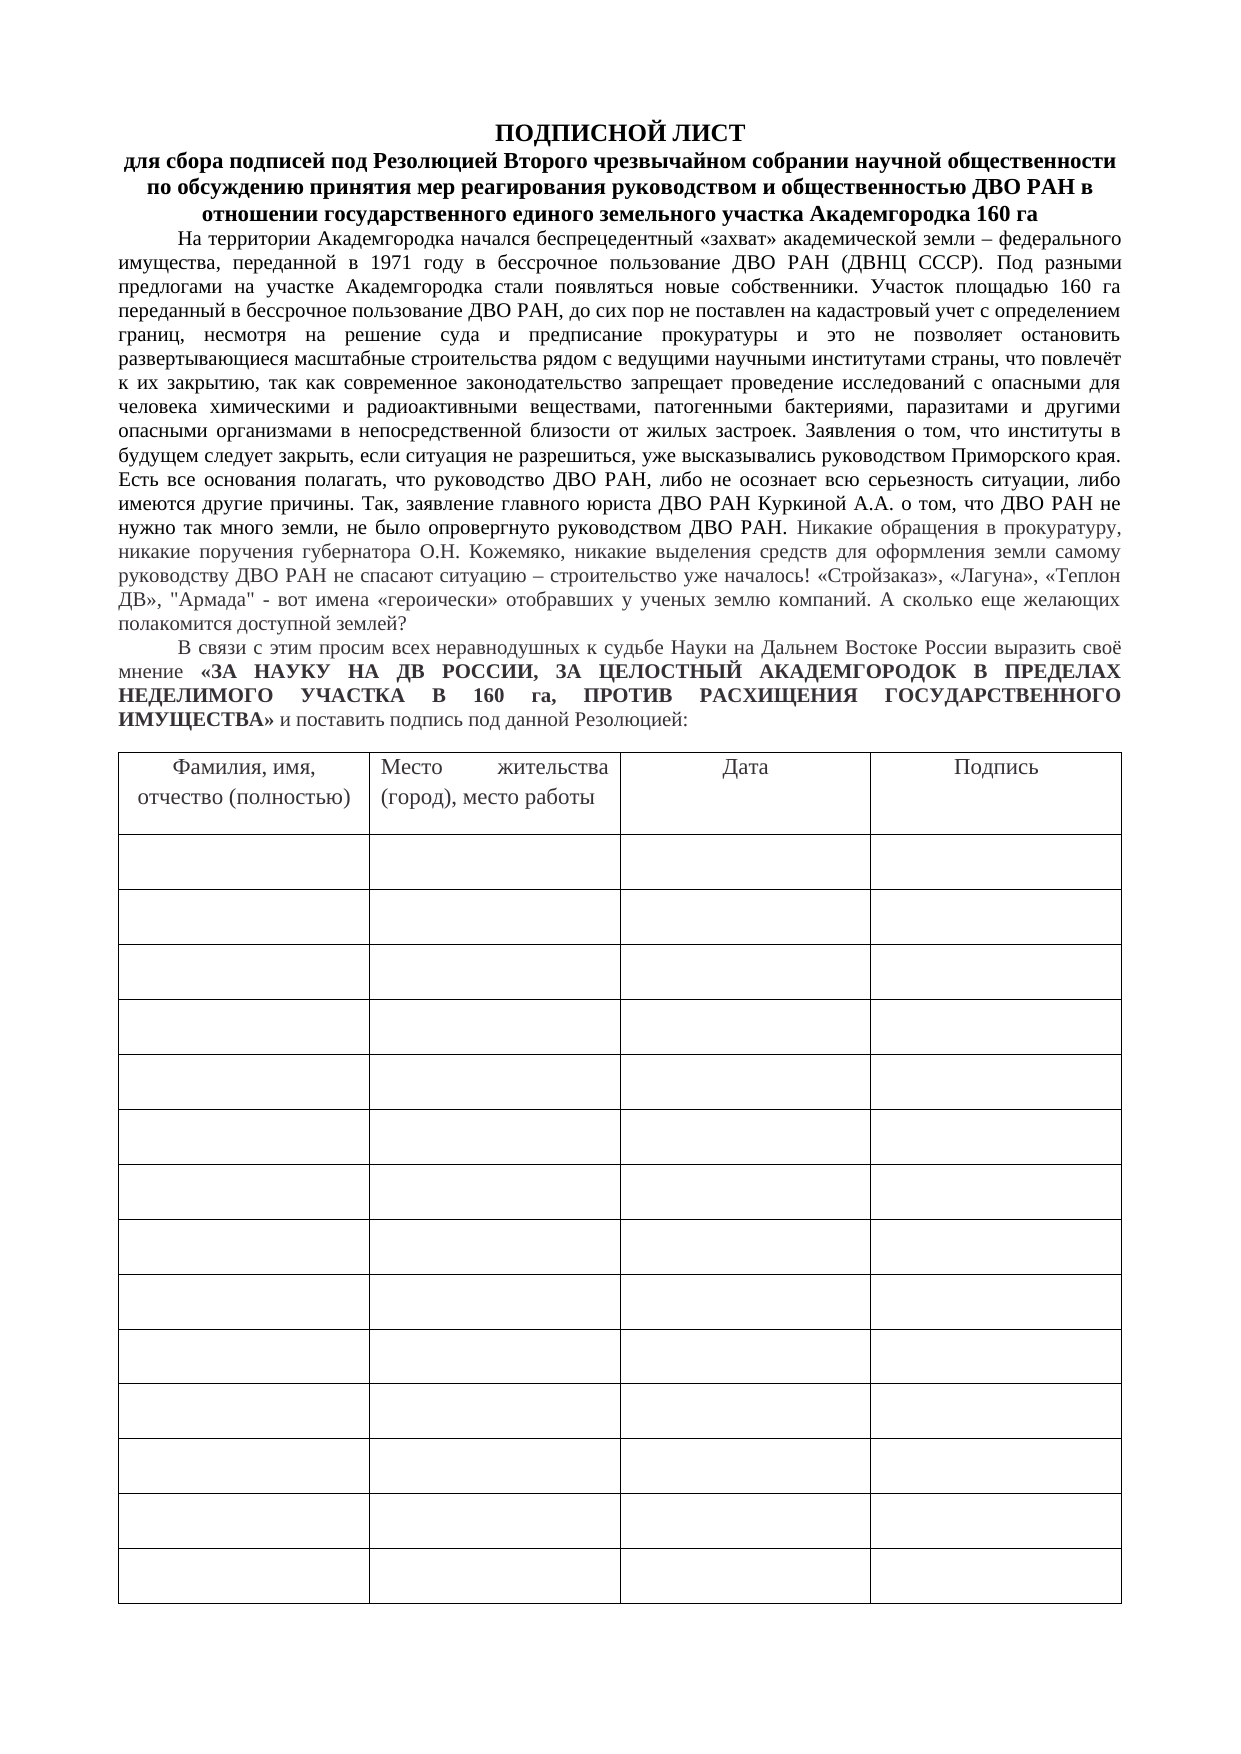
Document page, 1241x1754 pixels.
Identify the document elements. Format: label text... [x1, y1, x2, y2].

table_cell [370, 945, 620, 999]
table_cell [871, 1275, 1121, 1328]
table_cell [621, 1549, 870, 1603]
table_cell [621, 1439, 870, 1493]
table_cell [119, 890, 369, 944]
table_cell [119, 1330, 369, 1383]
table_cell [370, 1220, 620, 1273]
table_cell [871, 1055, 1121, 1109]
text На территории Академгородка начался беспрецедентный «захват» академической земли – федерального имущества, переданной в 1971 году в бессрочное пользование ДВО РАН (ДВНЦ СССР). Под разными предлогами на участке Академгородка стали появляться новые собственники. Участок площадью 160 га переданный в бессрочное пользование ДВО РАН, до сих пор не поставлен на кадастровый учет с определением границ, несмотря на решение суда и предписание прокуратуры и это не позволяет остановить развертывающиеся масштабные строительства рядом с ведущими научными институтами страны, что повлечёт к их закрытию, так как современное законодательство запрещает проведение исследований с опасными для человека химическими и радиоактивными веществами, патогенными бактериями, паразитами и другими опасными организмами в непосредственной близости от жилых застроек. Заявления о том, что институты в будущем следует закрыть, если ситуация не разрешиться, уже высказывались руководством Приморского края. Есть все основания полагать, что руководство ДВО РАН, либо не осознает всю серьезность ситуации, либо имеются другие причины. Так, заявление главного юриста ДВО РАН Куркиной А.А. о том, что ДВО РАН не нужно так много земли, не было опровергнуто руководством ДВО РАН. Никакие обращения в прокуратуру, никакие поручения губернатора О.Н. Кожемяко, никакие выделения средств для оформления земли самому руководству ДВО РАН не спасают ситуацию – строительство уже началось! «Стройзаказ», «Лагуна», «Теплон ДВ», "Армада" - вот имена «героически» отобравших у ученых землю компаний. А сколько еще желающих полакомится доступной землей? [118, 515, 1122, 635]
table_cell [119, 1000, 369, 1054]
table_cell [370, 1494, 620, 1548]
table_cell [871, 1494, 1121, 1548]
table_cell [621, 835, 870, 889]
table_cell [370, 1384, 620, 1438]
table_cell [871, 1330, 1121, 1383]
table_cell [370, 1549, 620, 1603]
table_cell [119, 1494, 369, 1548]
table_header Подпись [871, 753, 1121, 834]
table_cell [119, 1384, 369, 1438]
table_cell [370, 1165, 620, 1219]
table_cell [621, 1330, 870, 1383]
table_cell [871, 1439, 1121, 1493]
table_cell [119, 1110, 369, 1164]
table_cell [871, 890, 1121, 944]
table_header Дата [621, 753, 870, 834]
table_cell [621, 1110, 870, 1164]
table_cell [621, 1055, 870, 1109]
table_header Фамилия, имя, отчество (полностью) [119, 753, 369, 834]
table_cell [370, 835, 620, 889]
table_cell [621, 1275, 870, 1328]
table_header Место жительства (город), место работы [370, 753, 620, 834]
text В связи с этим просим всех неравнодушных к судьбе Науки на Дальнем Востоке России выразить своё мнение «ЗА НАУКУ НА ДВ РОССИИ, ЗА ЦЕЛОСТНЫЙ АКАДЕМГОРОДОК В ПРЕДЕЛАХ НЕДЕЛИМОГО УЧАСТКА В 160 га, ПРОТИВ РАСХИЩЕНИЯ ГОСУДАРСТВЕННОГО ИМУЩЕСТВА» и поставить подпись под данной Резолюцией: [118, 635, 1122, 731]
table_cell [119, 1439, 369, 1493]
table_cell [119, 1275, 369, 1328]
table_cell [871, 1384, 1121, 1438]
text для сбора подписей под Резолюцией Второго чрезвычайном собрании научной общественности по обсуждению принятия мер реагирования руководством и общественностью ДВО РАН в отношении государственного единого земельного участка Академгородка 160 га [118, 147, 1122, 226]
table_cell [871, 1000, 1121, 1054]
table_cell [370, 1439, 620, 1493]
table_cell [119, 835, 369, 889]
table_cell [621, 1000, 870, 1054]
table_cell [621, 1494, 870, 1548]
table_cell [621, 945, 870, 999]
table_cell [621, 1165, 870, 1219]
table_cell [621, 1384, 870, 1438]
table_cell [370, 890, 620, 944]
table_cell [871, 835, 1121, 889]
table_cell [370, 1000, 620, 1054]
table_cell [119, 1165, 369, 1219]
table_cell [871, 1110, 1121, 1164]
table_cell [621, 1220, 870, 1273]
text ПОДПИСНОЙ ЛИСТ [118, 118, 1122, 147]
table_cell [119, 1220, 369, 1273]
table_cell [621, 890, 870, 944]
table_cell [871, 1220, 1121, 1273]
table_cell [871, 1165, 1121, 1219]
table_cell [370, 1330, 620, 1383]
table_cell [119, 1055, 369, 1109]
table_cell [370, 1055, 620, 1109]
table_cell [370, 1110, 620, 1164]
table_cell [871, 945, 1121, 999]
table_cell [119, 945, 369, 999]
table_cell [871, 1549, 1121, 1603]
table_cell [119, 1549, 369, 1603]
table_cell [370, 1275, 620, 1328]
